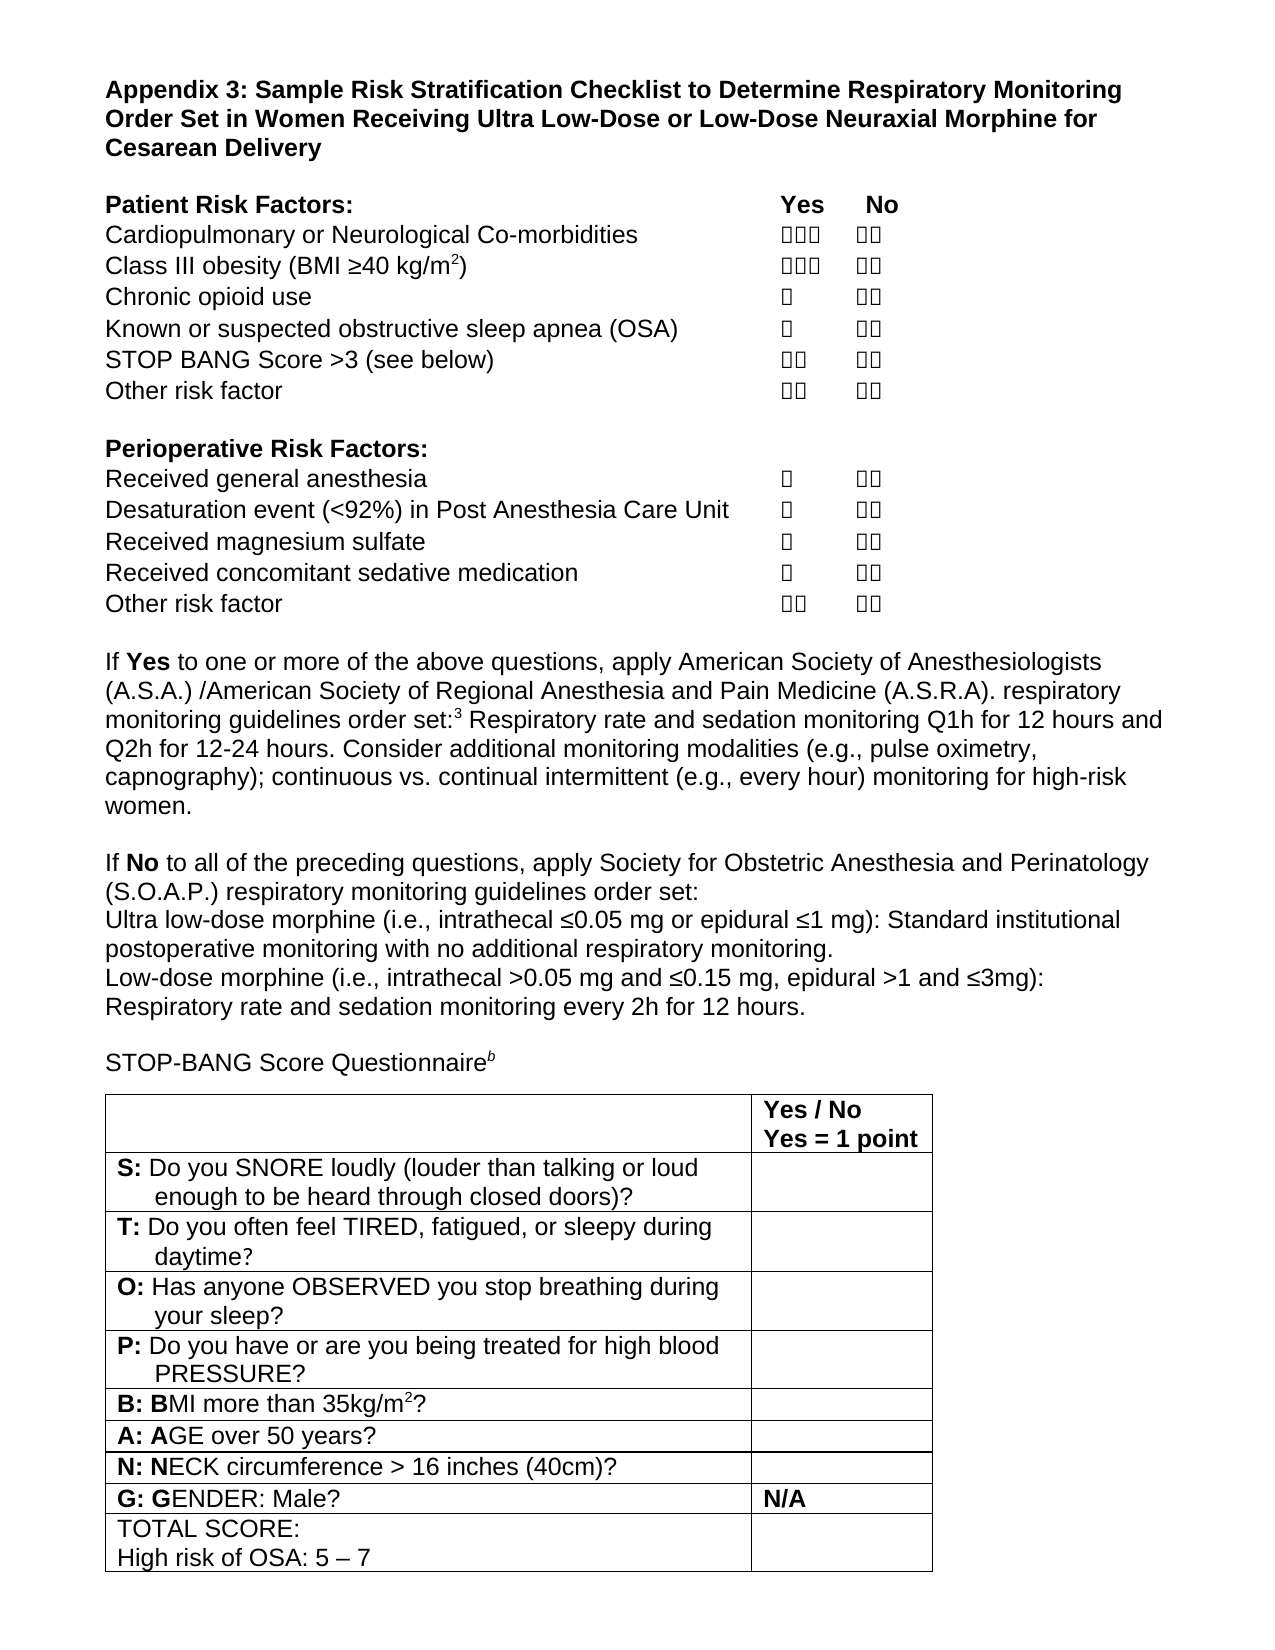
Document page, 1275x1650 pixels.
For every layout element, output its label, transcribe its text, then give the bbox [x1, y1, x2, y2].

text Patient Risk Factors: Yes No [105, 190, 1170, 219]
table_cell [752, 1272, 932, 1330]
text Desaturation event (<92%) in Post Anesthesia Care Unit   [105, 494, 1170, 526]
table_cell [752, 1453, 932, 1483]
table_cell O: Has anyone OBSERVED you stop breathing during your sleep? [106, 1272, 751, 1330]
table_cell [752, 1514, 932, 1571]
table_cell [752, 1331, 932, 1388]
table_cell G: GENDER: Male? [106, 1484, 751, 1513]
table_cell [752, 1389, 932, 1420]
text Low-dose morphine (i.e., intrathecal >0.05 mg and ≤0.15 mg, epidural >1 and ≤3mg): Respiratory rate and sedation monitoring every 2h for 12 hours. [105, 963, 1170, 1020]
text Chronic opioid use   [105, 281, 1170, 312]
text STOP-BANG Score Questionnaireb [105, 1048, 1170, 1077]
text Received concomitant sedative medication   [105, 557, 1170, 588]
table_cell A: AGE over 50 years? [106, 1421, 751, 1451]
table_cell N: NECK circumference > 16 inches (40cm)? [106, 1453, 751, 1483]
text Other risk factor   [105, 588, 1170, 619]
table_cell T: Do you often feel TIRED, fatigued, or sleepy during daytime? [106, 1212, 751, 1271]
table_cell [106, 1514, 751, 1571]
text Class III obesity (BMI ≥40 kg/m2)   [105, 250, 1170, 281]
table_cell [752, 1421, 932, 1451]
table_cell [752, 1153, 932, 1211]
table_cell S: Do you SNORE loudly (louder than talking or loud enough to be heard through closed doors)? [106, 1153, 751, 1211]
text Received general anesthesia   [105, 463, 1170, 494]
text Perioperative Risk Factors: [105, 434, 1170, 463]
table_cell [752, 1212, 932, 1271]
text Ultra low-dose morphine (i.e., intrathecal ≤0.05 mg or epidural ≤1 mg): Standard institutional postoperative monitoring with no additional respiratory monitoring. [105, 905, 1170, 963]
table_header [106, 1095, 751, 1152]
text Appendix 3: Sample Risk Stratification Checklist to Determine Respiratory Monitoring Order Set in Women Receiving Ultra Low-Dose or Low-Dose Neuraxial Morphine for Cesarean Delivery [105, 75, 1170, 161]
text Cardiopulmonary or Neurological Co-morbidities   [105, 219, 1170, 250]
text STOP BANG Score >3 (see below)   [105, 344, 1170, 375]
table_cell N/A [752, 1484, 932, 1513]
text Known or suspected obstructive sleep apnea (OSA)   [105, 312, 1170, 344]
text If No to all of the preceding questions, apply Society for Obstetric Anesthesia and Perinatology (S.O.A.P.) respiratory monitoring guidelines order set: [105, 848, 1170, 905]
table_header Yes / No Yes = 1 point [752, 1095, 932, 1152]
text Other risk factor   [105, 375, 1170, 406]
text If Yes to one or more of the above questions, apply American Society of Anesthesiologists (A.S.A.) /American Society of Regional Anesthesia and Pain Medicine (A.S.R.A). respiratory monitoring guidelines order set:3 Respiratory rate and sedation monitoring Q1h for 12 hours and Q2h for 12-24 hours. Consider additional monitoring modalities (e.g., pulse oximetry, capnography); continuous vs. continual intermittent (e.g., every hour) monitoring for high-risk women. [105, 647, 1170, 820]
table_cell P: Do you have or are you being treated for high blood PRESSURE? [106, 1331, 751, 1388]
table_cell B: BMI more than 35kg/m2? [106, 1389, 751, 1420]
text Received magnesium sulfate   [105, 526, 1170, 557]
